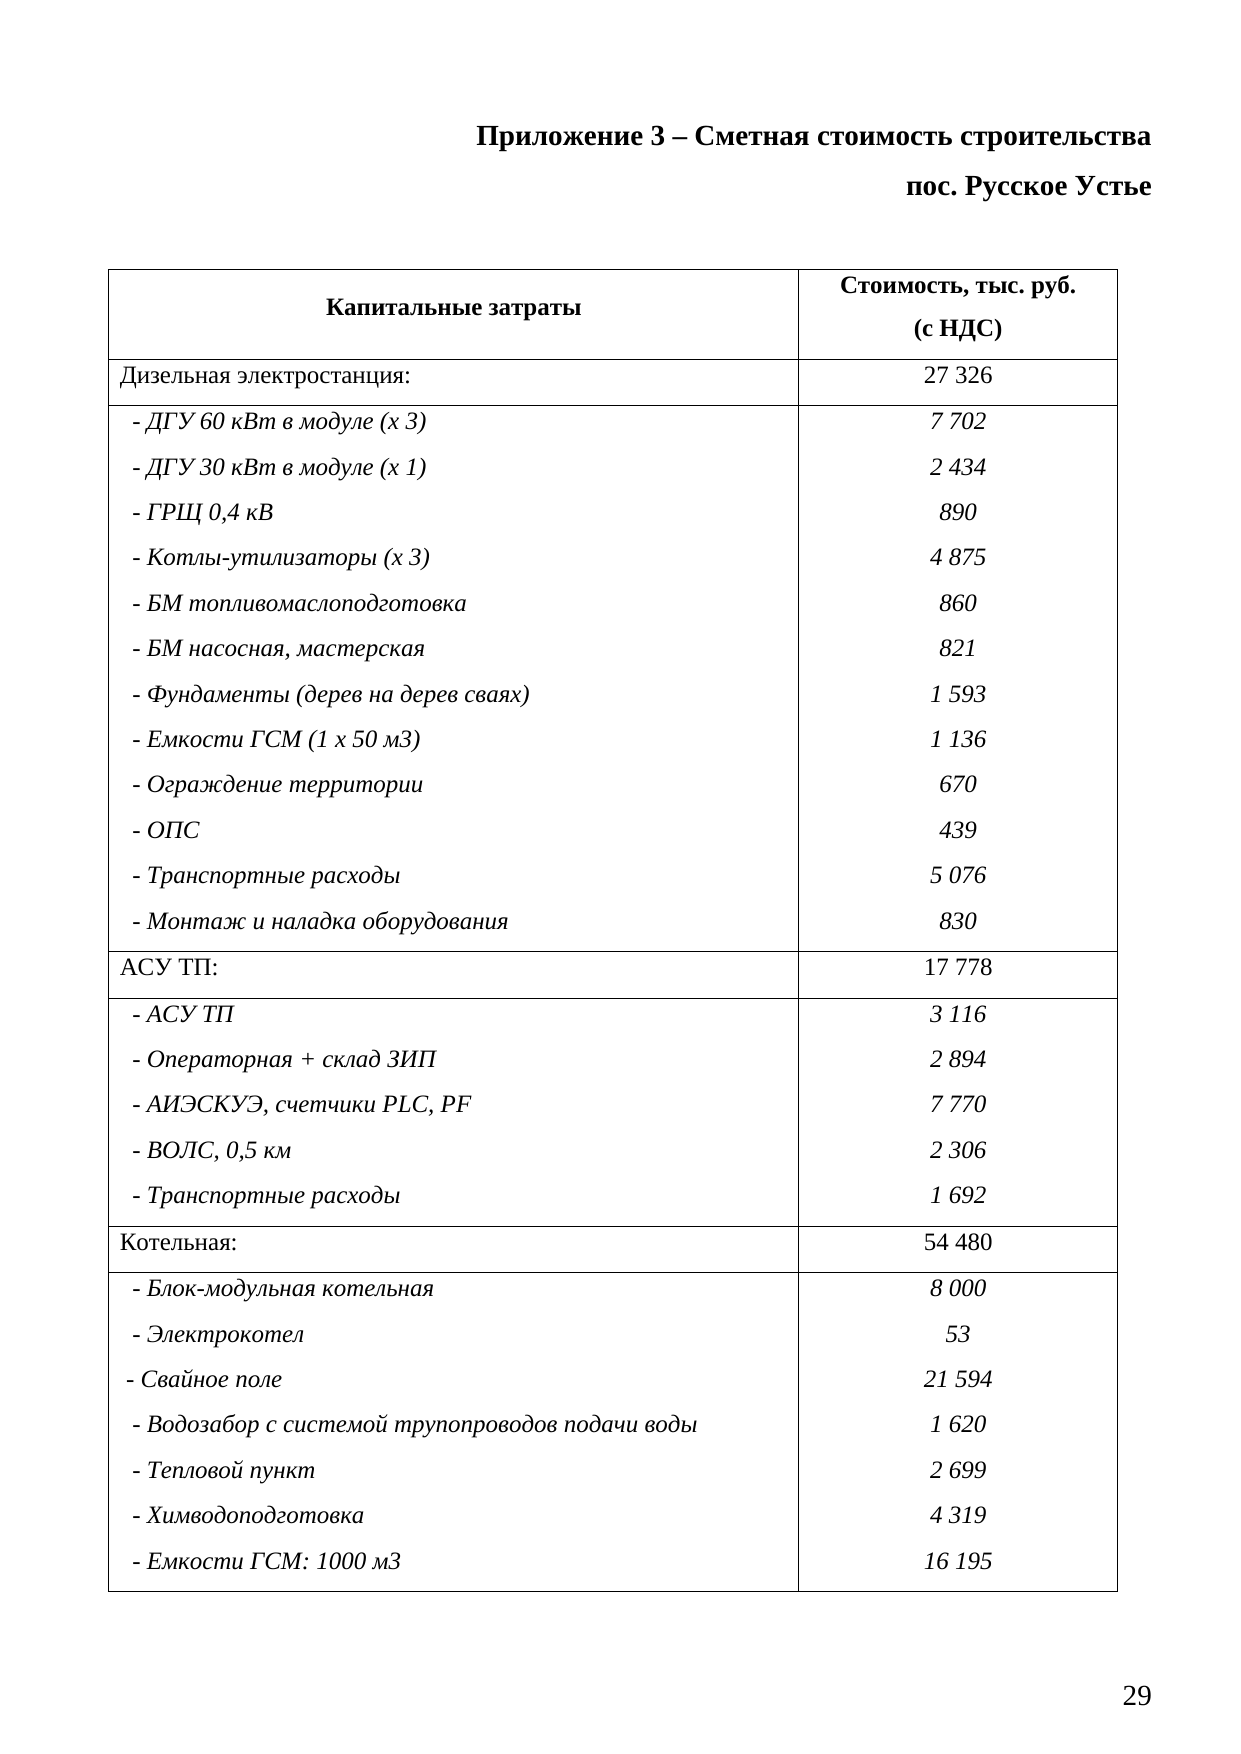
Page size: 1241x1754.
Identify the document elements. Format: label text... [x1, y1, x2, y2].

table_cell Котельная: [109, 1227, 798, 1272]
table_cell - ВОЛС, 0,5 км [109, 1135, 798, 1180]
table_cell - Котлы-утилизаторы (х 3) [109, 543, 798, 588]
table_cell - БМ топливомаслоподготовка [109, 588, 798, 633]
table_cell - ДГУ 30 кВт в модуле (х 1) [109, 452, 798, 497]
table_cell - Блок-модульная котельная [109, 1273, 798, 1319]
table_cell 670 [799, 770, 1117, 815]
table_cell Дизельная электростанция: [109, 360, 798, 405]
table_cell 27 326 [799, 360, 1117, 405]
table_cell - ДГУ 60 кВт в модуле (х 3) [109, 406, 798, 452]
table_cell - Емкости ГСМ (1 х 50 м3) [109, 724, 798, 769]
table_cell 1 692 [799, 1180, 1117, 1226]
table_cell 2 699 [799, 1455, 1117, 1500]
table_cell - Фундаменты (дерев на дерев сваях) [109, 679, 798, 724]
table_cell - Химводоподготовка [109, 1500, 798, 1546]
table_header Капитальные затраты [109, 270, 798, 359]
table_cell 1 136 [799, 724, 1117, 769]
table_cell АСУ ТП: [109, 952, 798, 998]
table_cell 53 [799, 1319, 1117, 1364]
table_cell 17 778 [799, 952, 1117, 998]
table_cell 54 480 [799, 1227, 1117, 1272]
table_cell 2 894 [799, 1044, 1117, 1089]
table_cell 7 770 [799, 1090, 1117, 1135]
table_cell - Транспортные расходы [109, 860, 798, 906]
table_header Стоимость, тыс. руб. (с НДС) [799, 270, 1117, 359]
table_cell - Монтаж и наладка оборудования [109, 906, 798, 951]
table_cell - Свайное поле [109, 1364, 798, 1409]
table_cell 439 [799, 815, 1117, 860]
text пос. Русское Устье [74, 168, 1152, 202]
table_cell - ОПС [109, 815, 798, 860]
table_cell 3 116 [799, 999, 1117, 1044]
table_cell 1 593 [799, 679, 1117, 724]
table_cell - Водозабор с системой трупопроводов подачи воды [109, 1410, 798, 1455]
table_cell 1 620 [799, 1410, 1117, 1455]
table_cell 2 434 [799, 452, 1117, 497]
table_cell 821 [799, 633, 1117, 679]
table_cell - Тепловой пункт [109, 1455, 798, 1500]
table_cell 890 [799, 497, 1117, 542]
table_cell 21 594 [799, 1364, 1117, 1409]
table_cell 16 195 [799, 1546, 1117, 1591]
table_cell - Ограждение территории [109, 770, 798, 815]
table_cell - Емкости ГСМ: 1000 м3 [109, 1546, 798, 1591]
table_cell - АИЭСКУЭ, счетчики PLC, PF [109, 1090, 798, 1135]
table_cell 830 [799, 906, 1117, 951]
table_cell - Транспортные расходы [109, 1180, 798, 1226]
table_cell - ГРЩ 0,4 кВ [109, 497, 798, 542]
table_cell - Электрокотел [109, 1319, 798, 1364]
table_cell - Операторная + склад ЗИП [109, 1044, 798, 1089]
table_cell - БМ насосная, мастерская [109, 633, 798, 679]
table_cell 7 702 [799, 406, 1117, 452]
table_cell 5 076 [799, 860, 1117, 906]
text Приложение 3 – Сметная стоимость строительства [74, 118, 1152, 152]
table_cell 4 875 [799, 543, 1117, 588]
table_cell 4 319 [799, 1500, 1117, 1546]
table_cell - АСУ ТП [109, 999, 798, 1044]
table_cell 860 [799, 588, 1117, 633]
table_cell 8 000 [799, 1273, 1117, 1319]
table_cell 2 306 [799, 1135, 1117, 1180]
